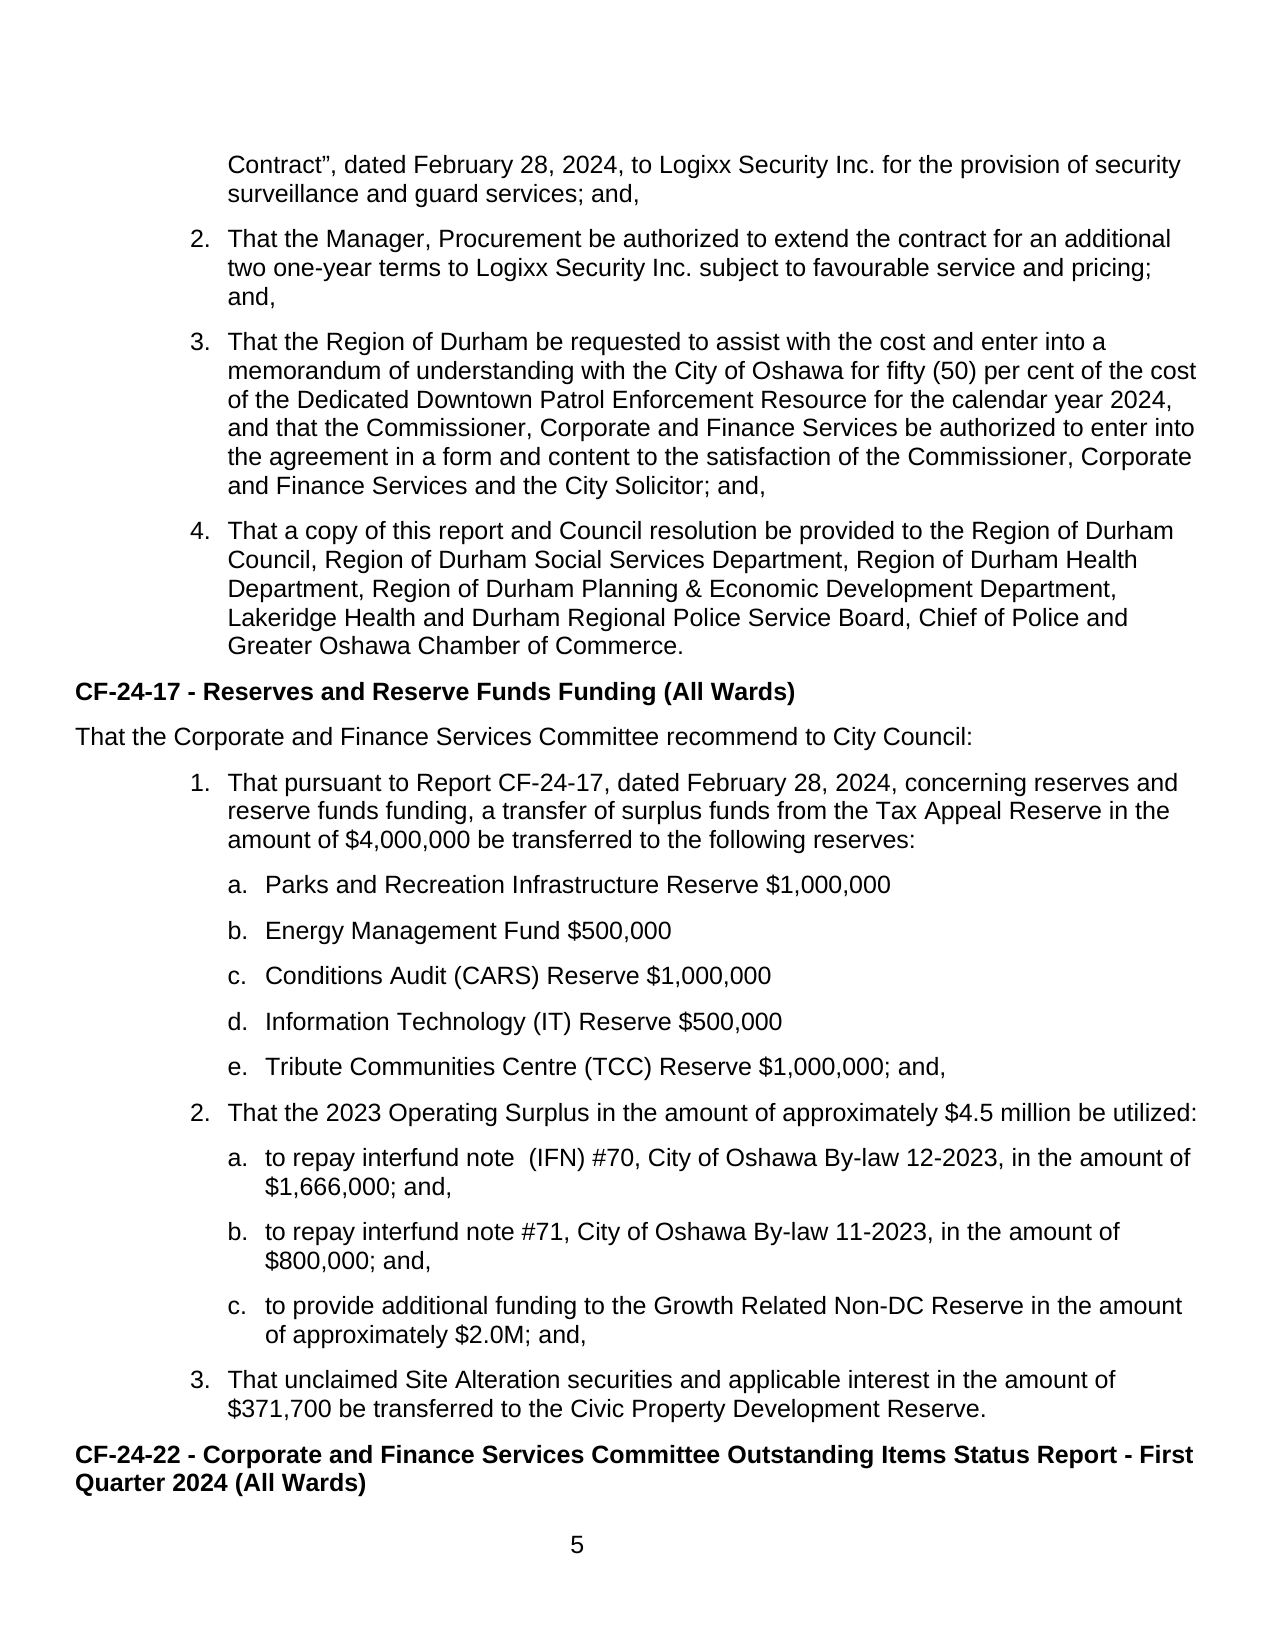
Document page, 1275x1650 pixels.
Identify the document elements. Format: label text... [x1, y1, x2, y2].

list That the Manager, Procurement be authorized to extend the contract for an additional two one-year terms to Logixx Security Inc. subject to favourable service and pricing; and, [190, 224, 1200, 310]
subtitle CF-24-22 - Corporate and Finance Services Committee Outstanding Items Status Report - First Quarter 2024 (All Wards) [75, 1439, 1200, 1497]
list Conditions Audit (CARS) Reserve $1,000,000 [227, 961, 1200, 990]
subtitle CF-24-17 - Reserves and Reserve Funds Funding (All Wards) [75, 677, 1200, 705]
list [190, 150, 1200, 207]
list That the Region of Durham be requested to assist with the cost and enter into a memorandum of understanding with the City of Oshawa for fifty (50) per cent of the cost of the Dedicated Downtown Patrol Enforcement Resource for the calendar year 2024, and that the Commissioner, Corporate and Finance Services be authorized to enter into the agreement in a form and content to the satisfaction of the Commissioner, Corporate and Finance Services and the City Solicitor; and, [190, 327, 1200, 499]
list to repay interfund note #71, City of Oshawa By-law 11-2023, in the amount of $800,000; and, [227, 1217, 1200, 1274]
list to provide additional funding to the Growth Related Non-DC Reserve in the amount of approximately $2.0M; and, [227, 1291, 1200, 1349]
text That the Corporate and Finance Services Committee recommend to City Council: [75, 722, 1200, 751]
list That the 2023 Operating Surplus in the amount of approximately $4.5 million be utilized: [190, 1097, 1200, 1126]
list That unclaimed Site Alteration securities and applicable interest in the amount of $371,700 be transferred to the Civic Property Development Reserve. [190, 1365, 1200, 1423]
list That a copy of this report and Council resolution be provided to the Region of Durham Council, Region of Durham Social Services Department, Region of Durham Health Department, Region of Durham Planning & Economic Development Department, Lakeridge Health and Durham Regional Police Service Board, Chief of Police and Greater Oshawa Chamber of Commerce. [190, 516, 1200, 660]
list That pursuant to Report CF-24-17, dated February 28, 2024, concerning reserves and reserve funds funding, a transfer of surplus funds from the Tax Appeal Reserve in the amount of $4,000,000 be transferred to the following reserves: [190, 767, 1200, 854]
list to repay interfund note (IFN) #70, City of Oshawa By-law 12-2023, in the amount of $1,666,000; and, [227, 1143, 1200, 1200]
list Information Technology (IT) Reserve $500,000 [227, 1007, 1200, 1035]
list Tribute Communities Centre (TCC) Reserve $1,000,000; and, [227, 1052, 1200, 1081]
list Energy Management Fund $500,000 [227, 916, 1200, 944]
list Parks and Recreation Infrastructure Reserve $1,000,000 [227, 870, 1200, 899]
